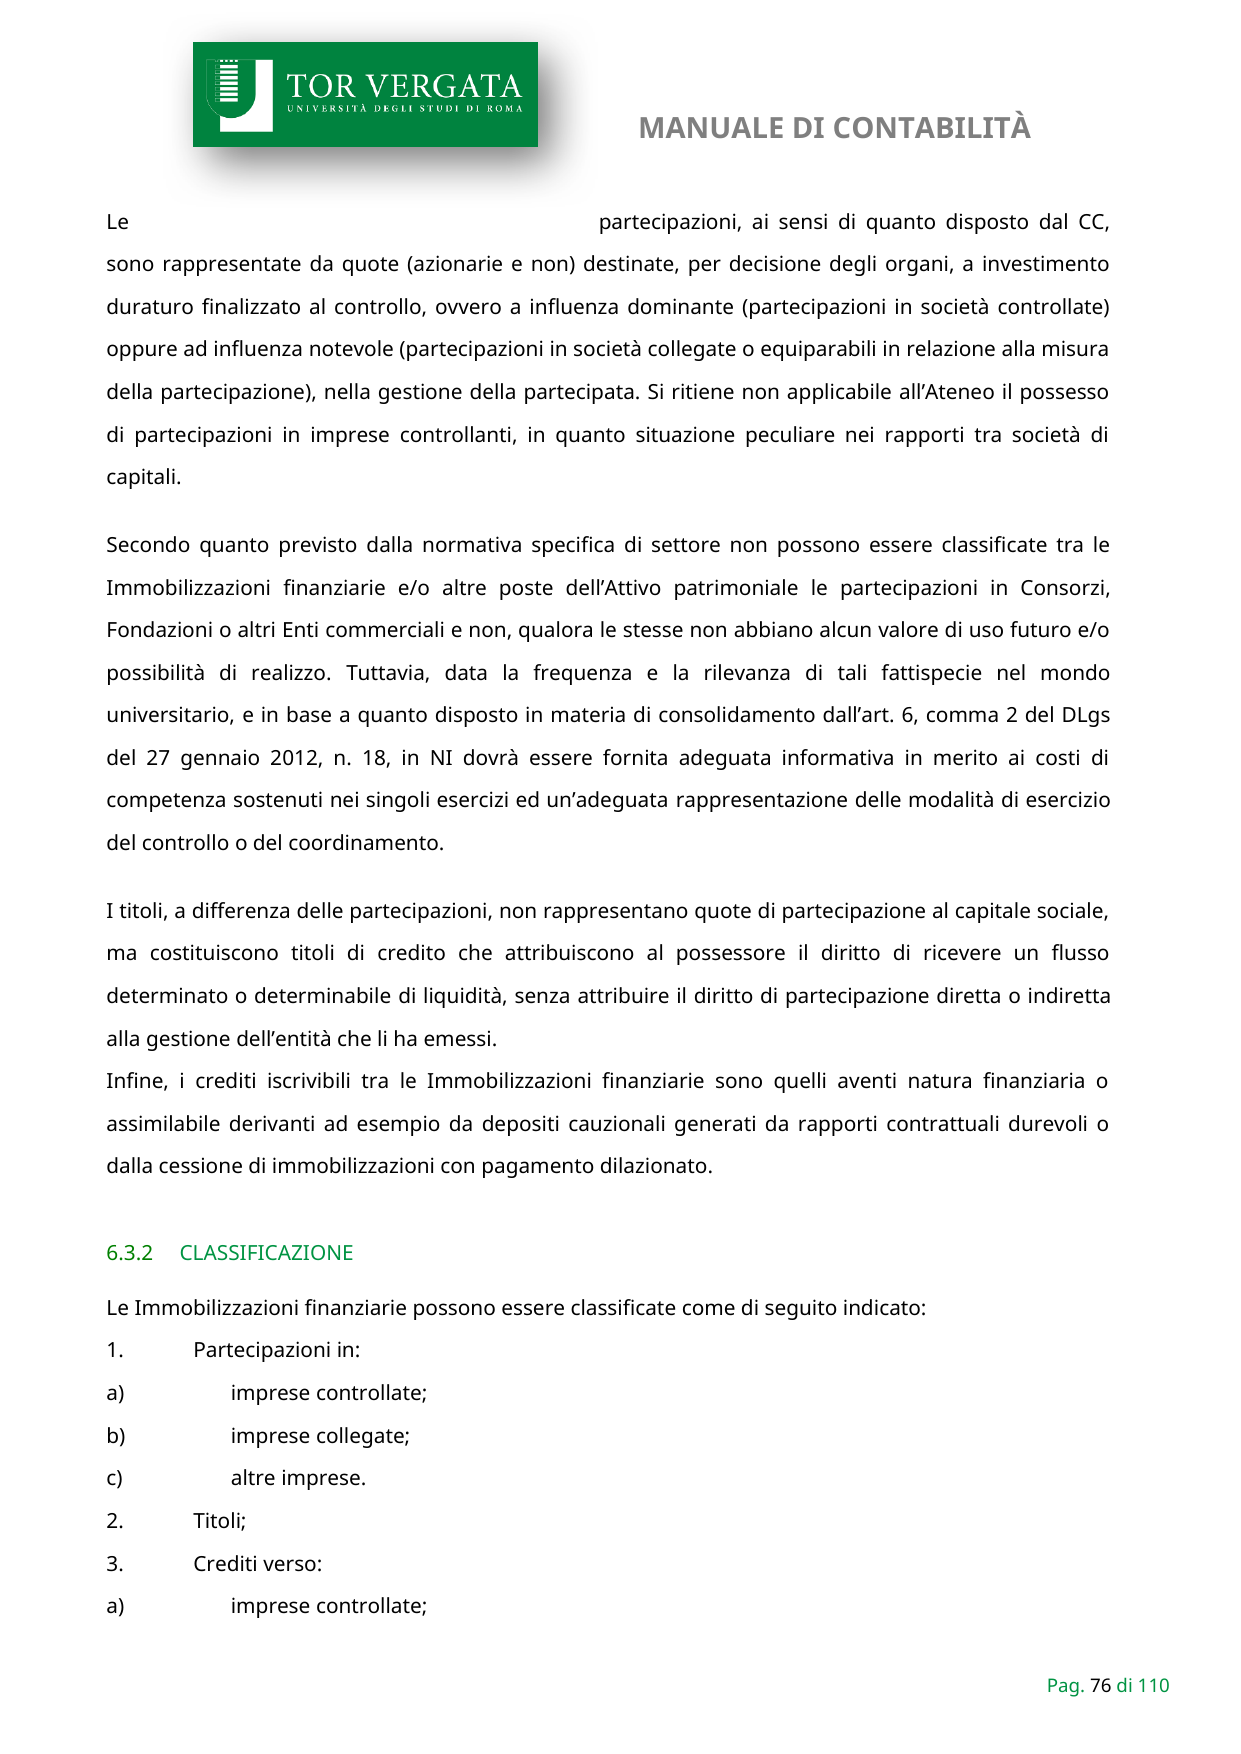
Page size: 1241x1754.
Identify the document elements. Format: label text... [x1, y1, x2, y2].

list Crediti verso: [106, 1549, 1111, 1577]
list Partecipazioni in: [106, 1336, 1111, 1364]
text I titoli, a differenza delle partecipazioni, non rappresentano quote di partecipazione al capitale sociale, ma costituiscono titoli di credito che attribuiscono al possessore il diritto di ricevere un flusso determinato o determinabile di liquidità, senza attribuire il diritto di partecipazione diretta o indiretta alla gestione dell’entità che li ha emessi. [106, 896, 1111, 1052]
text Infine, i crediti iscrivibili tra le Immobilizzazioni finanziarie sono quelli aventi natura finanziaria o assimilabile derivanti ad esempio da depositi cauzionali generati da rapporti contrattuali durevoli o dalla cessione di immobilizzazioni con pagamento dilazionato. [106, 1066, 1111, 1180]
list CLASSIFICAZIONE [106, 1238, 1111, 1266]
list imprese controllate; [106, 1378, 1111, 1407]
list Titoli; [106, 1506, 1111, 1534]
list imprese collegate; [106, 1421, 1111, 1449]
list altre imprese. [106, 1463, 1111, 1492]
list imprese controllate; [106, 1591, 1111, 1620]
text Le partecipazioni, ai sensi di quanto disposto dal CC, sono rappresentate da quote (azionarie e non) destinate, per decisione degli organi, a investimento duraturo finalizzato al controllo, ovvero a influenza dominante (partecipazioni in società controllate) oppure ad influenza notevole (partecipazioni in società collegate o equiparabili in relazione alla misura della partecipazione), nella gestione della partecipata. Si ritiene non applicabile all’Ateneo il possesso di partecipazioni in imprese controllanti, in quanto situazione peculiare nei rapporti tra società di capitali. [106, 207, 1111, 491]
picture [193, 42, 538, 147]
text Secondo quanto previsto dalla normativa specifica di settore non possono essere classificate tra le Immobilizzazioni finanziarie e/o altre poste dell’Attivo patrimoniale le partecipazioni in Consorzi, Fondazioni o altri Enti commerciali e non, qualora le stesse non abbiano alcun valore di uso futuro e/o possibilità di realizzo. Tuttavia, data la frequenza e la rilevanza di tali fattispecie nel mondo universitario, e in base a quanto disposto in materia di consolidamento dall’art. 6, comma 2 del DLgs del 27 gennaio 2012, n. 18, in NI dovrà essere fornita adeguata informativa in merito ai costi di competenza sostenuti nei singoli esercizi ed un’adeguata rappresentazione delle modalità di esercizio del controllo o del coordinamento. [106, 530, 1111, 857]
text Le Immobilizzazioni finanziarie possono essere classificate come di seguito indicato: [106, 1293, 1111, 1321]
